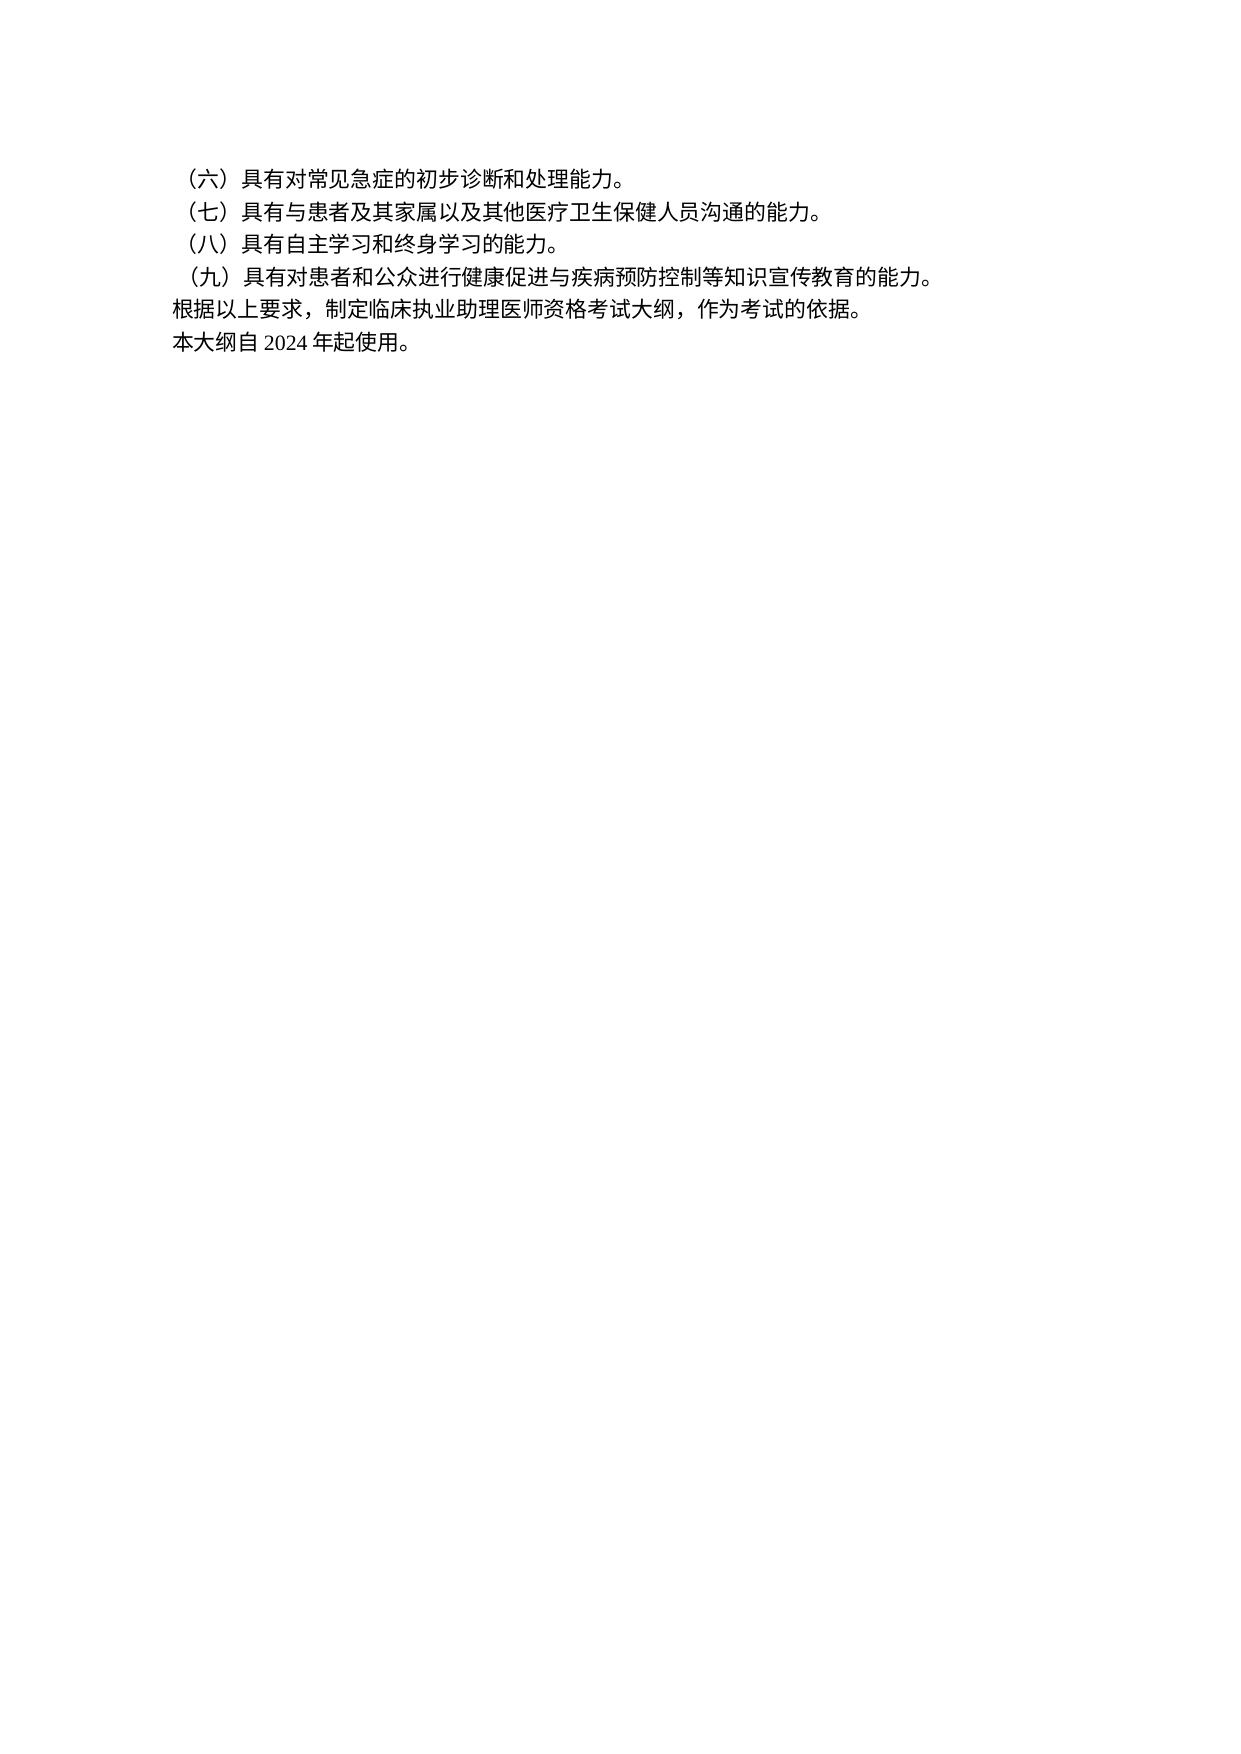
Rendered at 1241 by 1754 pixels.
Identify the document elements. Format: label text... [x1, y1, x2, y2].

text 本大纲自2024年起使用。 [128, 324, 1053, 357]
text （七）具有与患者及其家属以及其他医疗卫生保健人员沟通的能力。 [128, 194, 1053, 227]
text 根据以上要求，制定临床执业助理医师资格考试大纲，作为考试的依据。 [128, 292, 1053, 324]
text （九）具有对患者和公众进行健康促进与疾病预防控制等知识宣传教育的能力。 [128, 259, 1053, 292]
text （六）具有对常见急症的初步诊断和处理能力。 [128, 162, 1053, 194]
text （八）具有自主学习和终身学习的能力。 [128, 227, 1053, 259]
